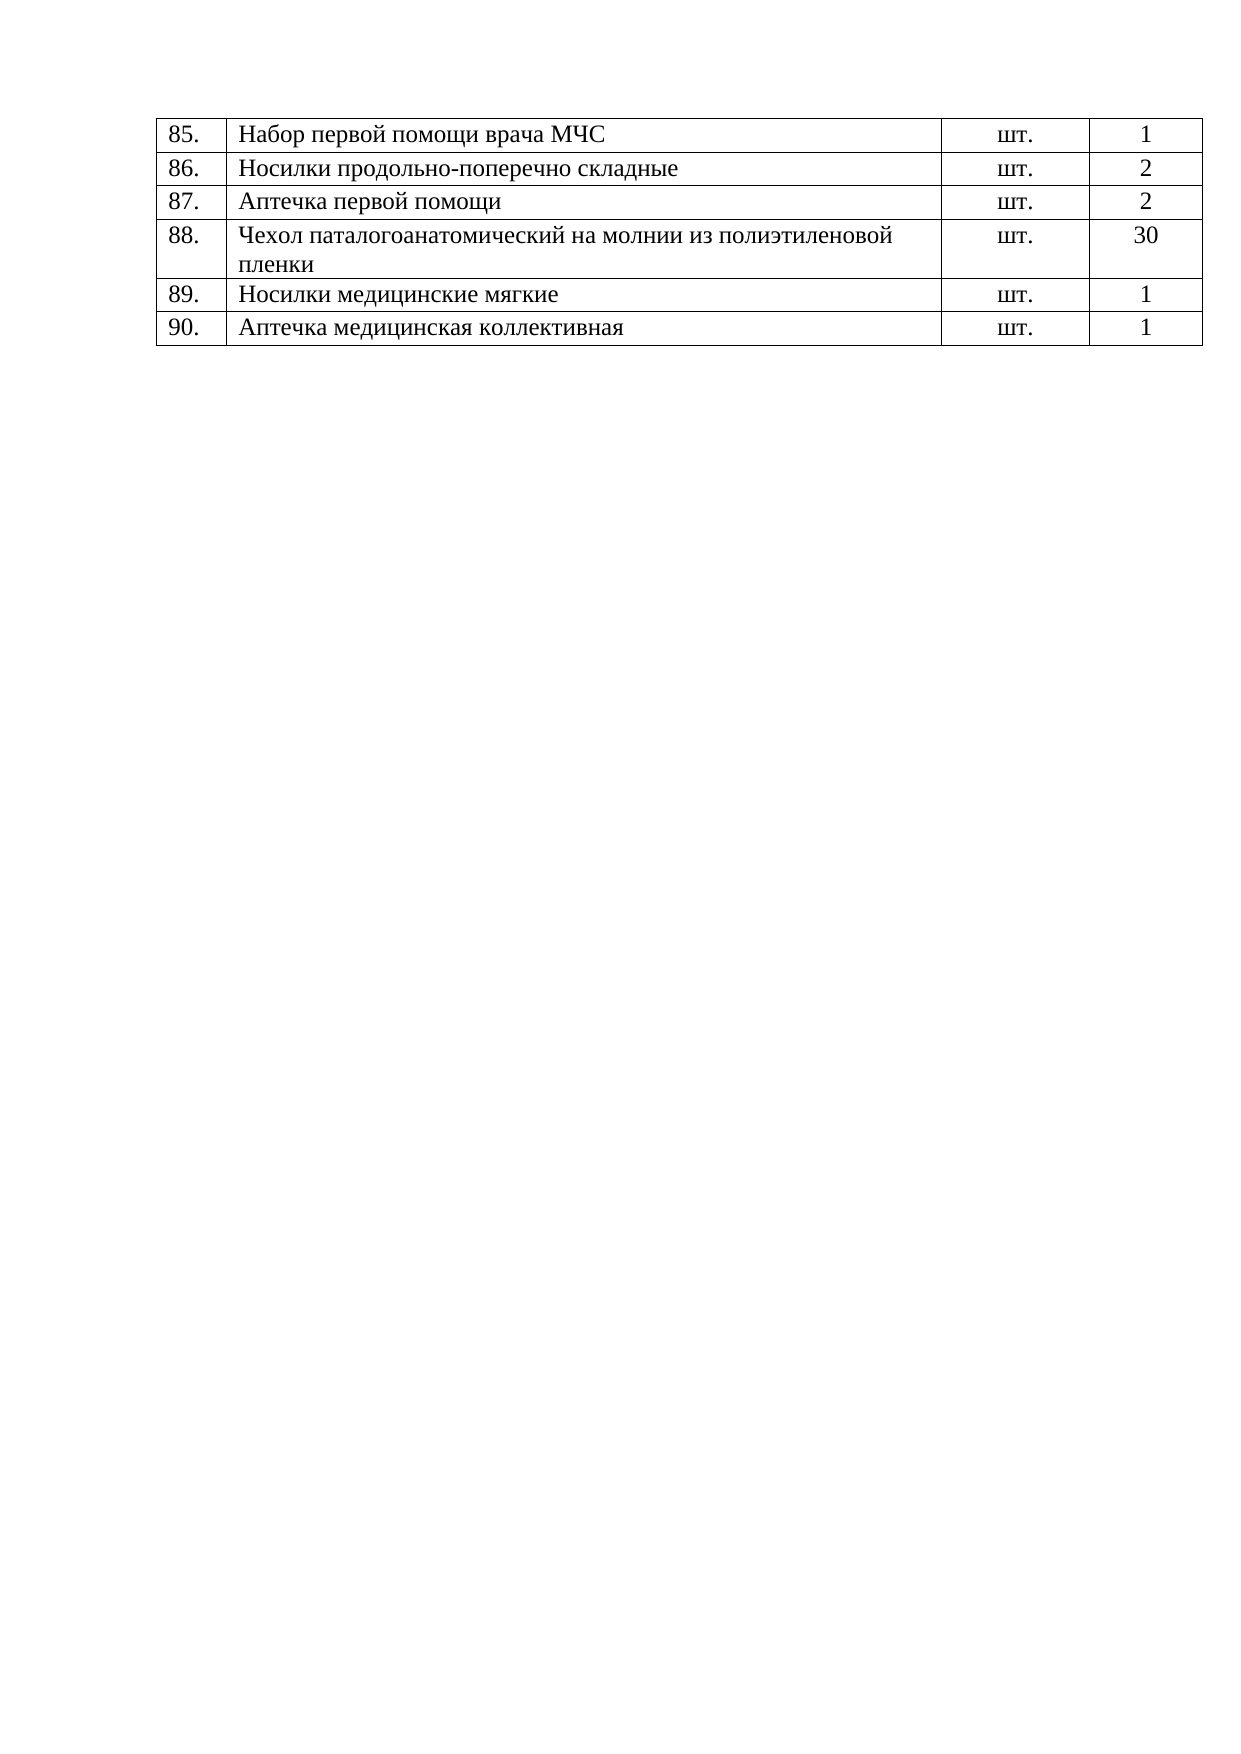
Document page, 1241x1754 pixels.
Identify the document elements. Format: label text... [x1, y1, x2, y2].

table_cell 88. [157, 220, 226, 278]
table_cell 89. [157, 279, 226, 311]
table_cell Набор первой помощи врача МЧС [227, 119, 941, 152]
table_cell шт. [942, 279, 1089, 311]
table_cell шт. [942, 186, 1089, 219]
table_cell Аптечка медицинская коллективная [227, 312, 941, 345]
table_cell 2 [1090, 186, 1202, 219]
table_cell 1 [1090, 279, 1202, 311]
table_cell 30 [1090, 220, 1202, 278]
table_cell 86. [157, 153, 226, 185]
table_cell 90. [157, 312, 226, 345]
table_cell шт. [942, 312, 1089, 345]
table_cell Носилки продольно-поперечно складные [227, 153, 941, 185]
table_cell 1 [1090, 119, 1202, 152]
table_cell Чехол паталогоанатомический на молнии из полиэтиленовой пленки [227, 220, 941, 278]
table_cell Носилки медицинские мягкие [227, 279, 941, 311]
table_cell шт. [942, 153, 1089, 185]
table_cell шт. [942, 220, 1089, 278]
table_cell 1 [1090, 312, 1202, 345]
table_cell шт. [942, 119, 1089, 152]
table_cell 87. [157, 186, 226, 219]
table_cell Аптечка первой помощи [227, 186, 941, 219]
table_cell 85. [157, 119, 226, 152]
table_cell 2 [1090, 153, 1202, 185]
